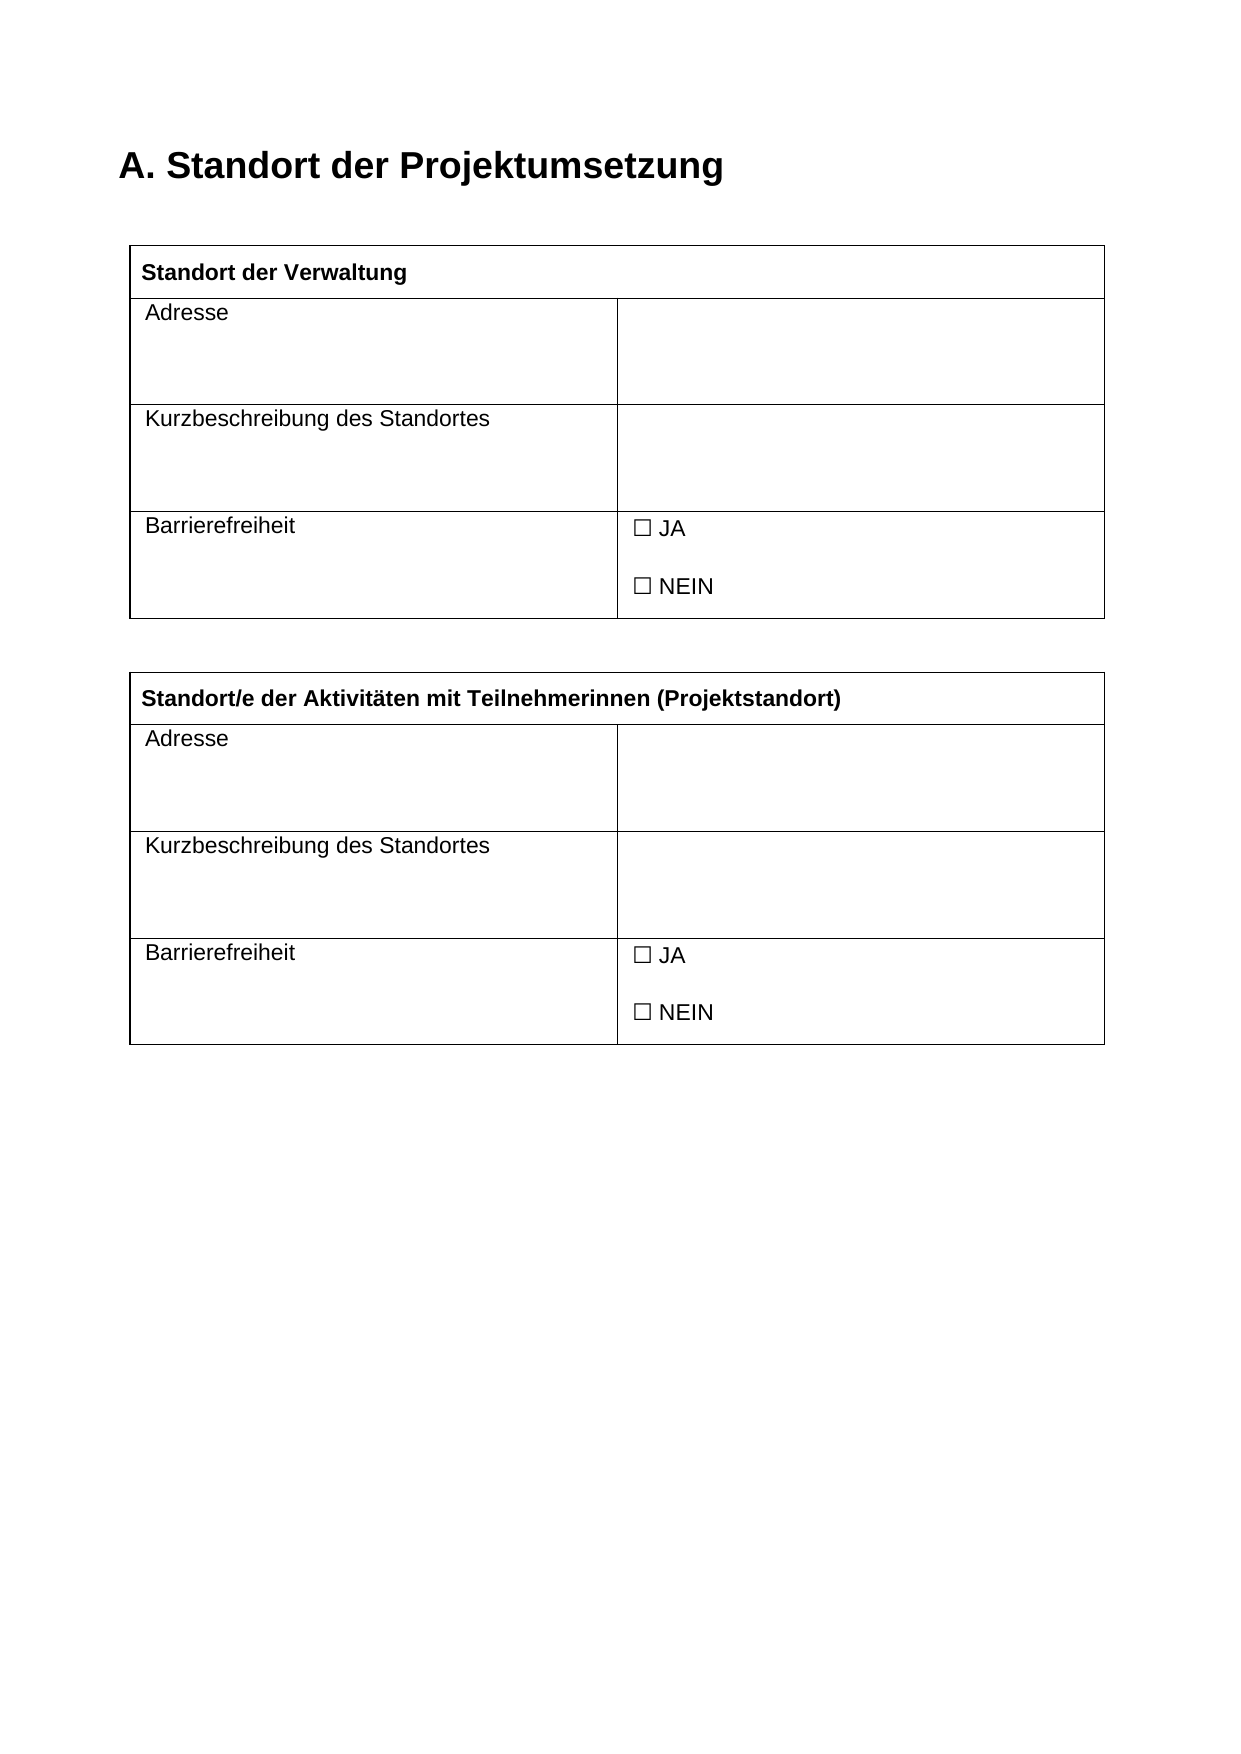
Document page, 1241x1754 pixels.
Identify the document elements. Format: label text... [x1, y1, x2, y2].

table_cell [618, 405, 1104, 511]
table_cell Barrierefreiheit [131, 512, 617, 618]
table_cell [618, 299, 1104, 404]
table_cell [618, 832, 1104, 938]
table_cell Kurzbeschreibung des Standortes [131, 832, 617, 938]
table_cell Barrierefreiheit [131, 939, 617, 1044]
table_cell Kurzbeschreibung des Standortes [131, 405, 617, 511]
table_cell JA NEIN [618, 512, 1104, 618]
table_cell JA NEIN [618, 939, 1104, 1044]
table_header Standort/e der Aktivitäten mit Teilnehmerinnen (Projektstandort) [131, 673, 1104, 724]
table_cell [618, 725, 1104, 831]
table_header Standort der Verwaltung [131, 246, 1104, 298]
subtitle A. Standort der Projektumsetzung [118, 143, 1122, 186]
table_cell Adresse [131, 725, 617, 831]
table_cell Adresse [131, 299, 617, 404]
